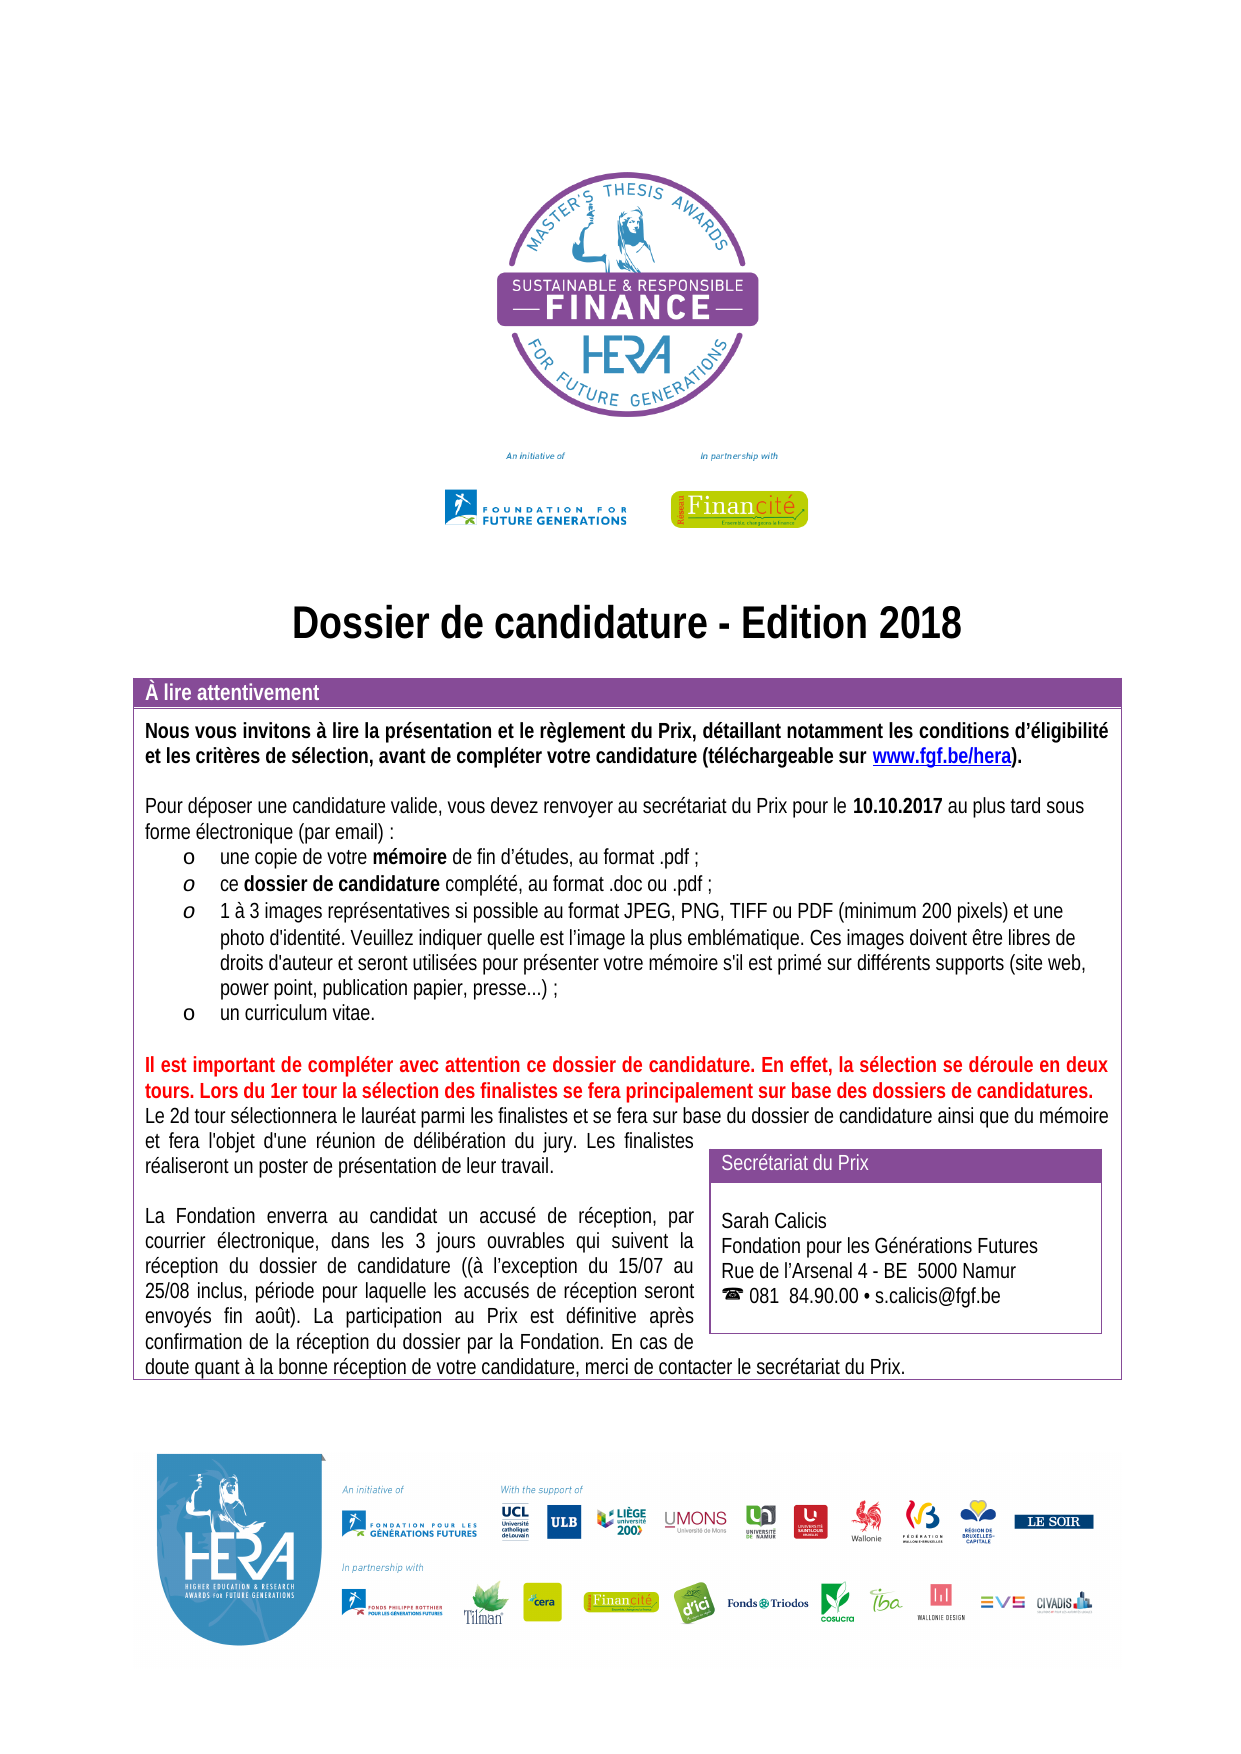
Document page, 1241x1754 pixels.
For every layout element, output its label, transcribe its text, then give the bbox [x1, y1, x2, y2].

text Dossier de candidature - Edition 2018 [133, 595, 1122, 648]
table_header À lire attentivement [134, 679, 1121, 707]
picture [132, 1452, 1123, 1669]
table_cell Nous vous invitons à lire la présentation et le règlement du Prix, détaillant notamment les conditions d’éligibilité et les critères de sélection, avant de compléter votre candidature (téléchargeable sur www.fgf.be/hera). Pour déposer une candidature valide, vous devez renvoyer au secrétariat du Prix pour le 10.10.2017 au plus tard sous forme électronique (par email) : une copie de votre mémoire de fin d’études, au format .pdf ; ce dossier de candidature complété, au format .doc ou .pdf ; 1 à 3 images représentatives si possible au format JPEG, PNG, TIFF ou PDF (minimum 200 pixels) et une photo d'identité. Veuillez indiquer quelle est l’image la plus emblématique. Ces images doivent être libres de droits d'auteur et seront utilisées pour présenter votre mémoire s'il est primé sur différents supports (site web, power point, publication papier, presse...) ; un curriculum vitae. Il est important de compléter avec attention ce dossier de candidature. En effet, la sélection se déroule en deux tours. Lors du 1er tour la sélection des finalistes se fera principalement sur base des dossiers de candidatures. Le 2d tour sélectionnera le lauréat parmi les finalistes et se fera sur base du dossier de candidature ainsi que du mémoire et fera l'objet d'une réunion de délibération du jury. Les finalistes réaliseront un poster de présentation de leur travail. La Fondation enverra au candidat un accusé de réception, par courrier électronique, dans les 3 jours ouvrables qui suivent la réception du dossier de candidature ((à l’exception du 15/07 au 25/08 inclus, période pour laquelle les accusés de réception seront envoyés fin août). La participation au Prix est définitive après confirmation de la réception du dossier par la Fondation. En cas de doute quant à la bonne réception de votre candidature, merci de contacter le secrétariat du Prix. [134, 709, 1121, 1379]
picture [308, 128, 942, 575]
